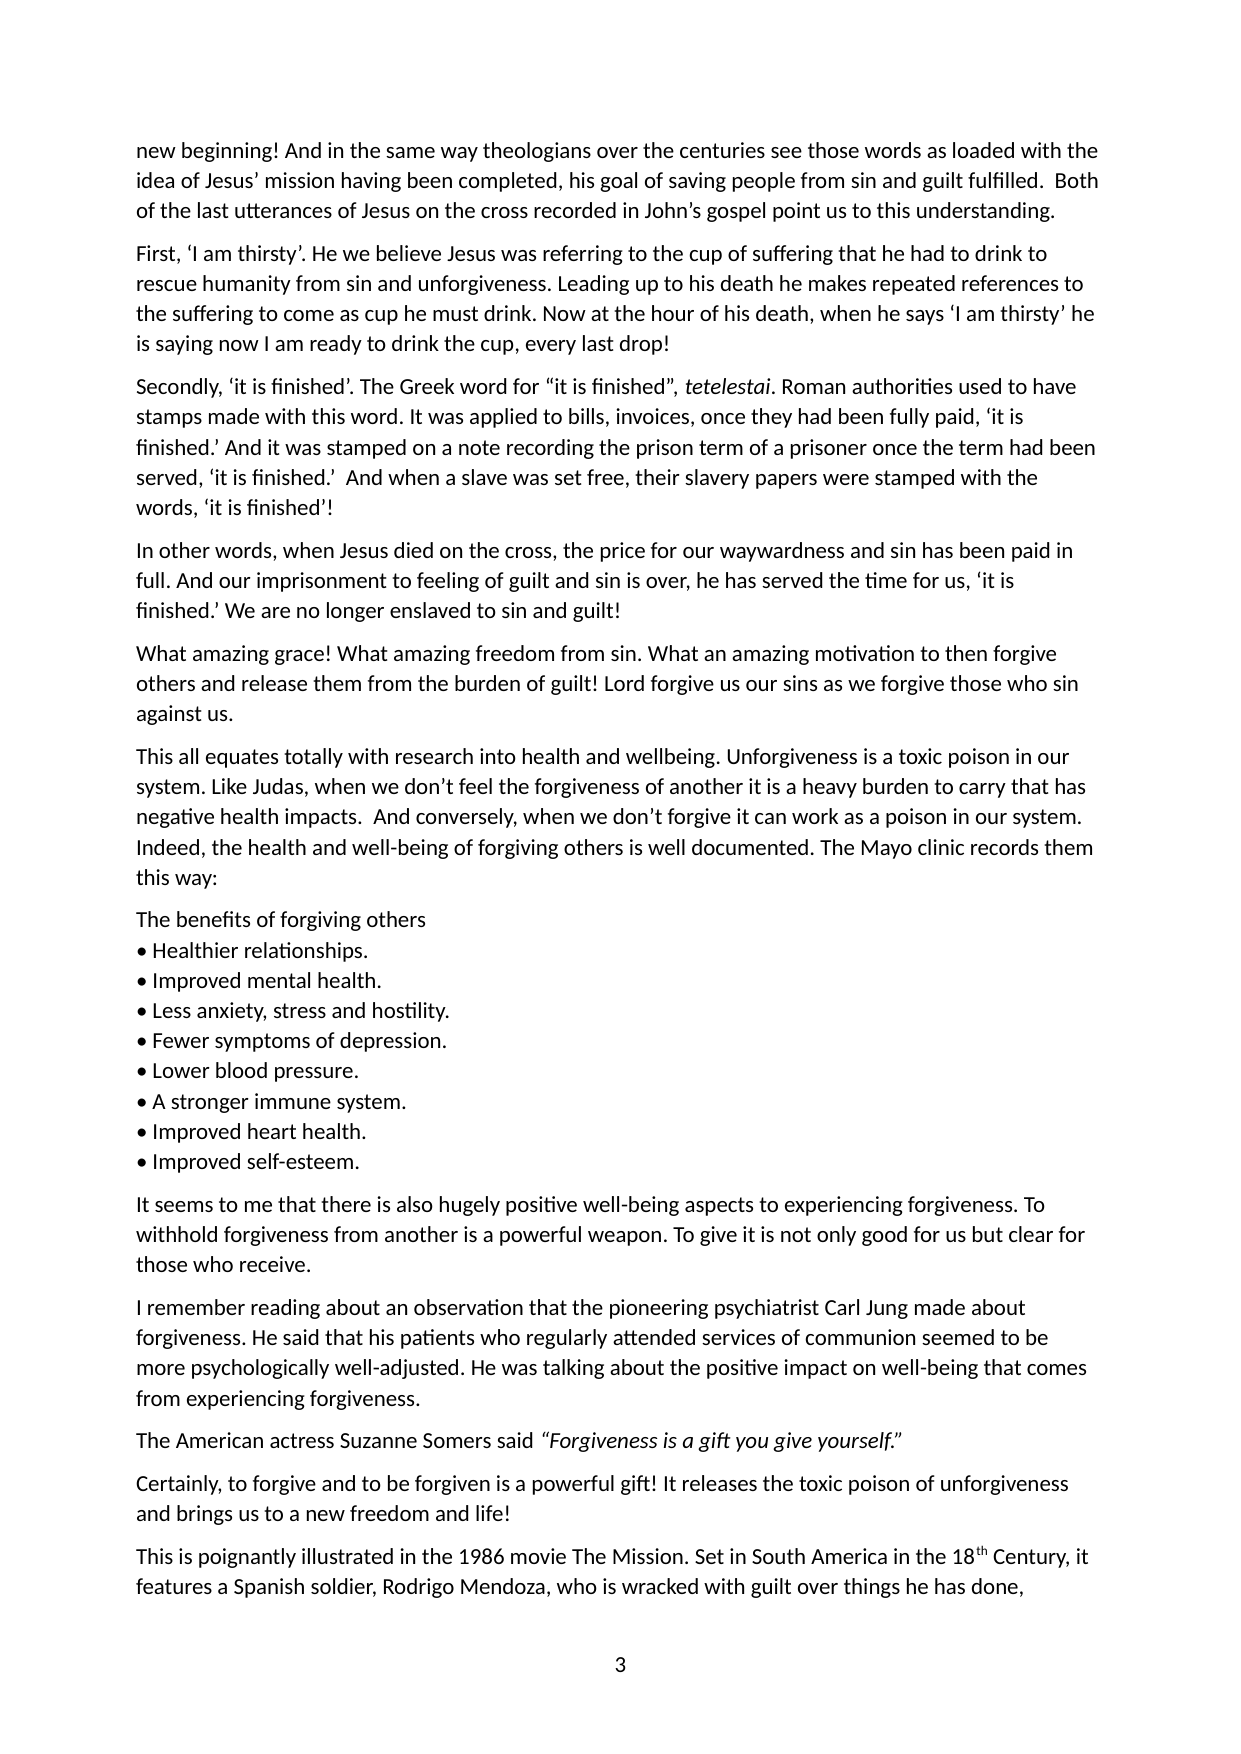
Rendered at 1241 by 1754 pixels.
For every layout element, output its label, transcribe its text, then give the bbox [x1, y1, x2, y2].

text I remember reading about an observation that the pioneering psychiatrist Carl Jung made about forgiveness. He said that his patients who regularly attended services of communion seemed to be more psychologically well-adjusted. He was talking about the positive impact on well-being that comes from experiencing forgiveness. [136, 1293, 1104, 1412]
text This all equates totally with research into health and wellbeing. Unforgiveness is a toxic poison in our system. Like Judas, when we don’t feel the forgiveness of another it is a heavy burden to carry that has negative health impacts. And conversely, when we don’t forgive it can work as a poison in our system. Indeed, the health and well-being of forgiving others is well documented. The Mayo clinic records them this way: [136, 742, 1104, 891]
text What amazing grace! What amazing freedom from sin. What an amazing motivation to then forgive others and release them from the burden of guilt! Lord forgive us our sins as we forgive those who sin against us. [136, 639, 1104, 727]
text The American actress Suzanne Somers said “Forgiveness is a gift you give yourself.” [136, 1426, 1104, 1454]
text Certainly, to forgive and to be forgiven is a powerful gift! It releases the toxic poison of unforgiveness and brings us to a new freedom and life! [136, 1469, 1104, 1527]
text Secondly, ‘it is finished’. The Greek word for “it is finished”, tetelestai. Roman authorities used to have stamps made with this word. It was applied to bills, invoices, once they had been fully paid, ‘it is finished.’ And it was stamped on a note recording the prison term of a prisoner once the term had been served, ‘it is finished.’ And when a slave was set free, their slavery papers were stamped with the words, ‘it is finished’! [136, 372, 1104, 521]
text In other words, when Jesus died on the cross, the price for our waywardness and sin has been paid in full. And our imprisonment to feeling of guilt and sin is over, he has served the time for us, ‘it is finished.’ We are no longer enslaved to sin and guilt! [136, 536, 1104, 624]
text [136, 136, 1104, 224]
text It seems to me that there is also hugely positive well-being aspects to experiencing forgiveness. To withhold forgiveness from another is a powerful weapon. To give it is not only good for us but clear for those who receive. [136, 1190, 1104, 1278]
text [136, 1542, 1104, 1600]
text The benefits of forgiving others • Healthier relationships. • Improved mental health. • Less anxiety, stress and hostility. • Fewer symptoms of depression. • Lower blood pressure. • A stronger immune system. • Improved heart health. • Improved self-esteem. [136, 906, 1104, 1175]
text First, ‘I am thirsty’. He we believe Jesus was referring to the cup of suffering that he had to drink to rescue humanity from sin and unforgiveness. Leading up to his death he makes repeated references to the suffering to come as cup he must drink. Now at the hour of his death, when he says ‘I am thirsty’ he is saying now I am ready to drink the cup, every last drop! [136, 239, 1104, 358]
